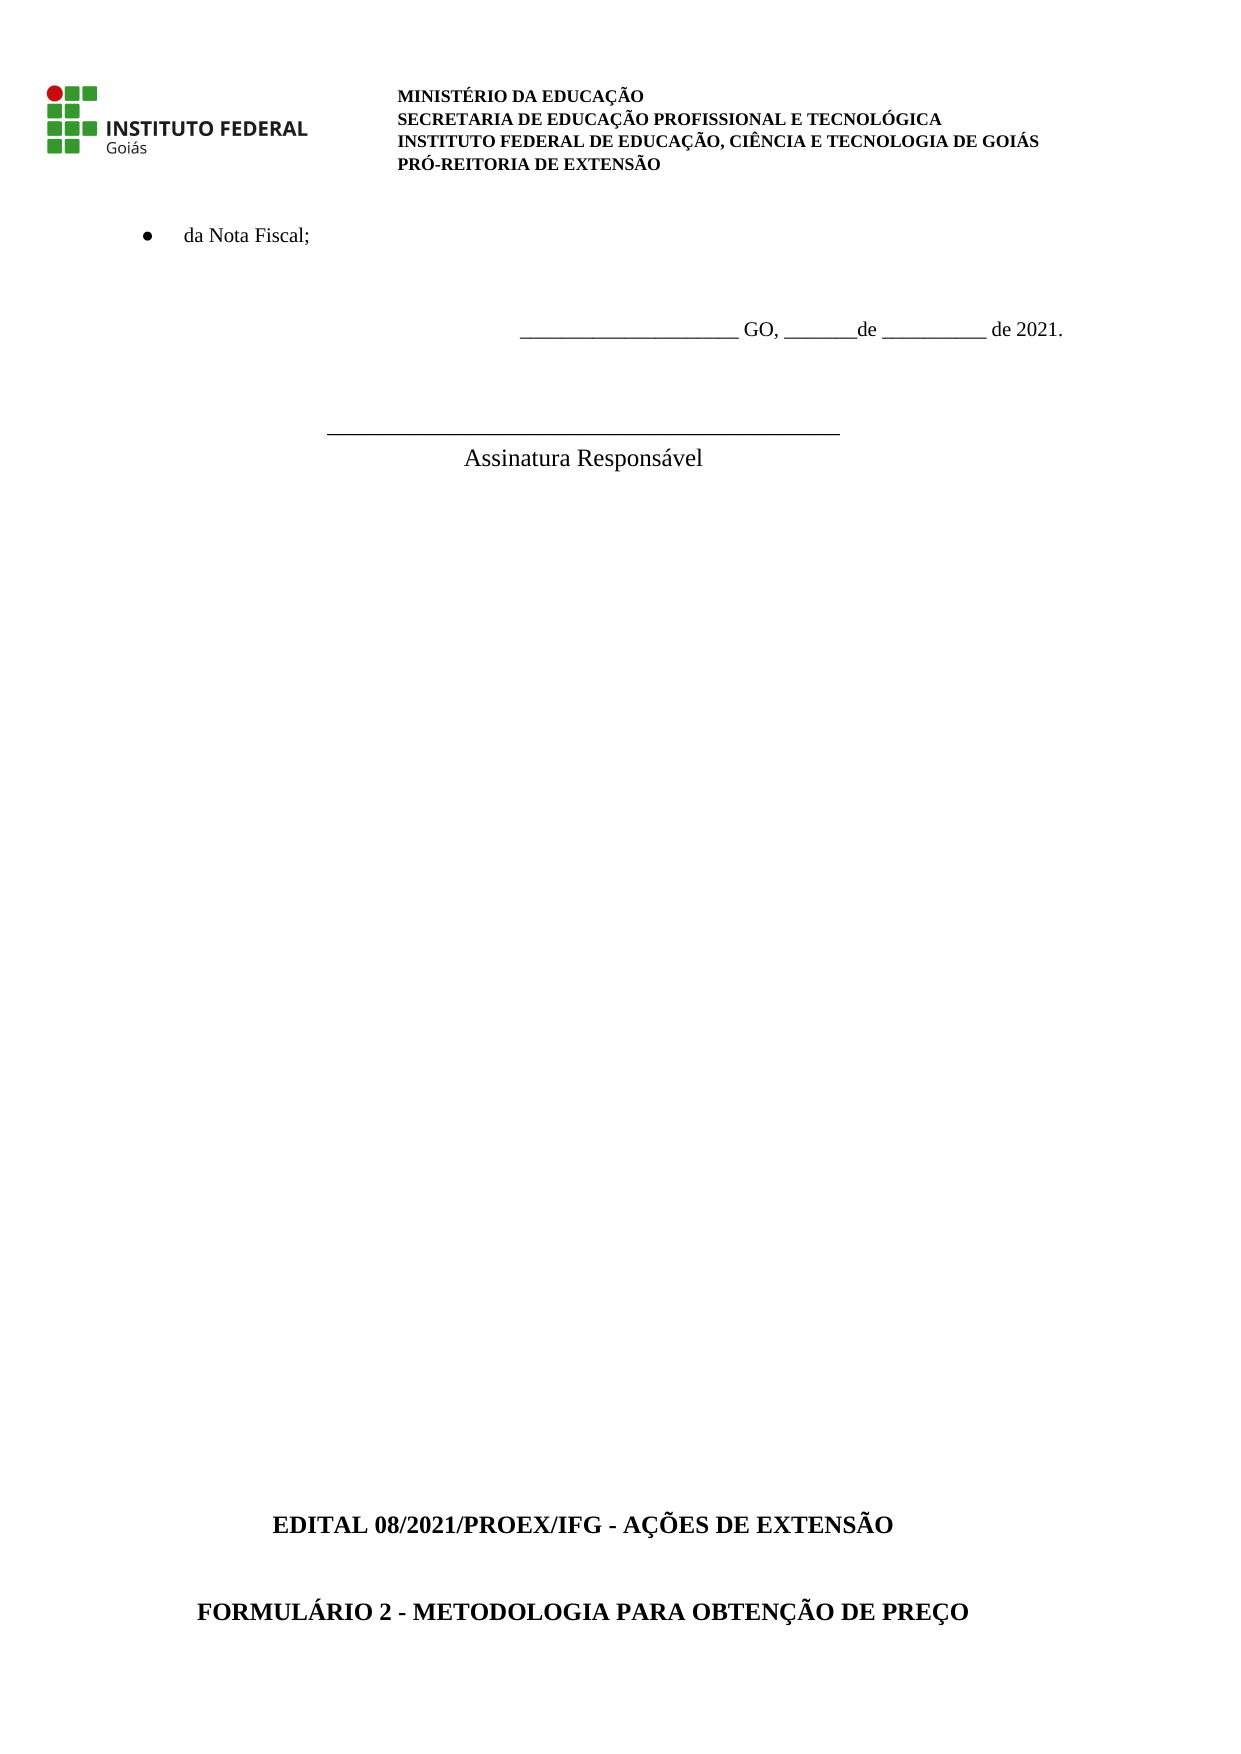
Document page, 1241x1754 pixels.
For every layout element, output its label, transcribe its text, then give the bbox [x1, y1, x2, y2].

text FORMULÁRIO 2 - METODOLOGIA PARA OBTENÇÃO DE PREÇO [103, 1597, 1063, 1626]
text Assinatura Responsável [103, 443, 1063, 471]
list da Nota Fiscal; [141, 223, 1063, 247]
text _________________________________________ [103, 409, 1063, 438]
picture [27, 69, 327, 170]
text _____________________ GO, _______de __________ de 2021. [103, 317, 1063, 341]
text EDITAL 08/2021/PROEX/IFG - AÇÕES DE EXTENSÃO [103, 1511, 1063, 1539]
